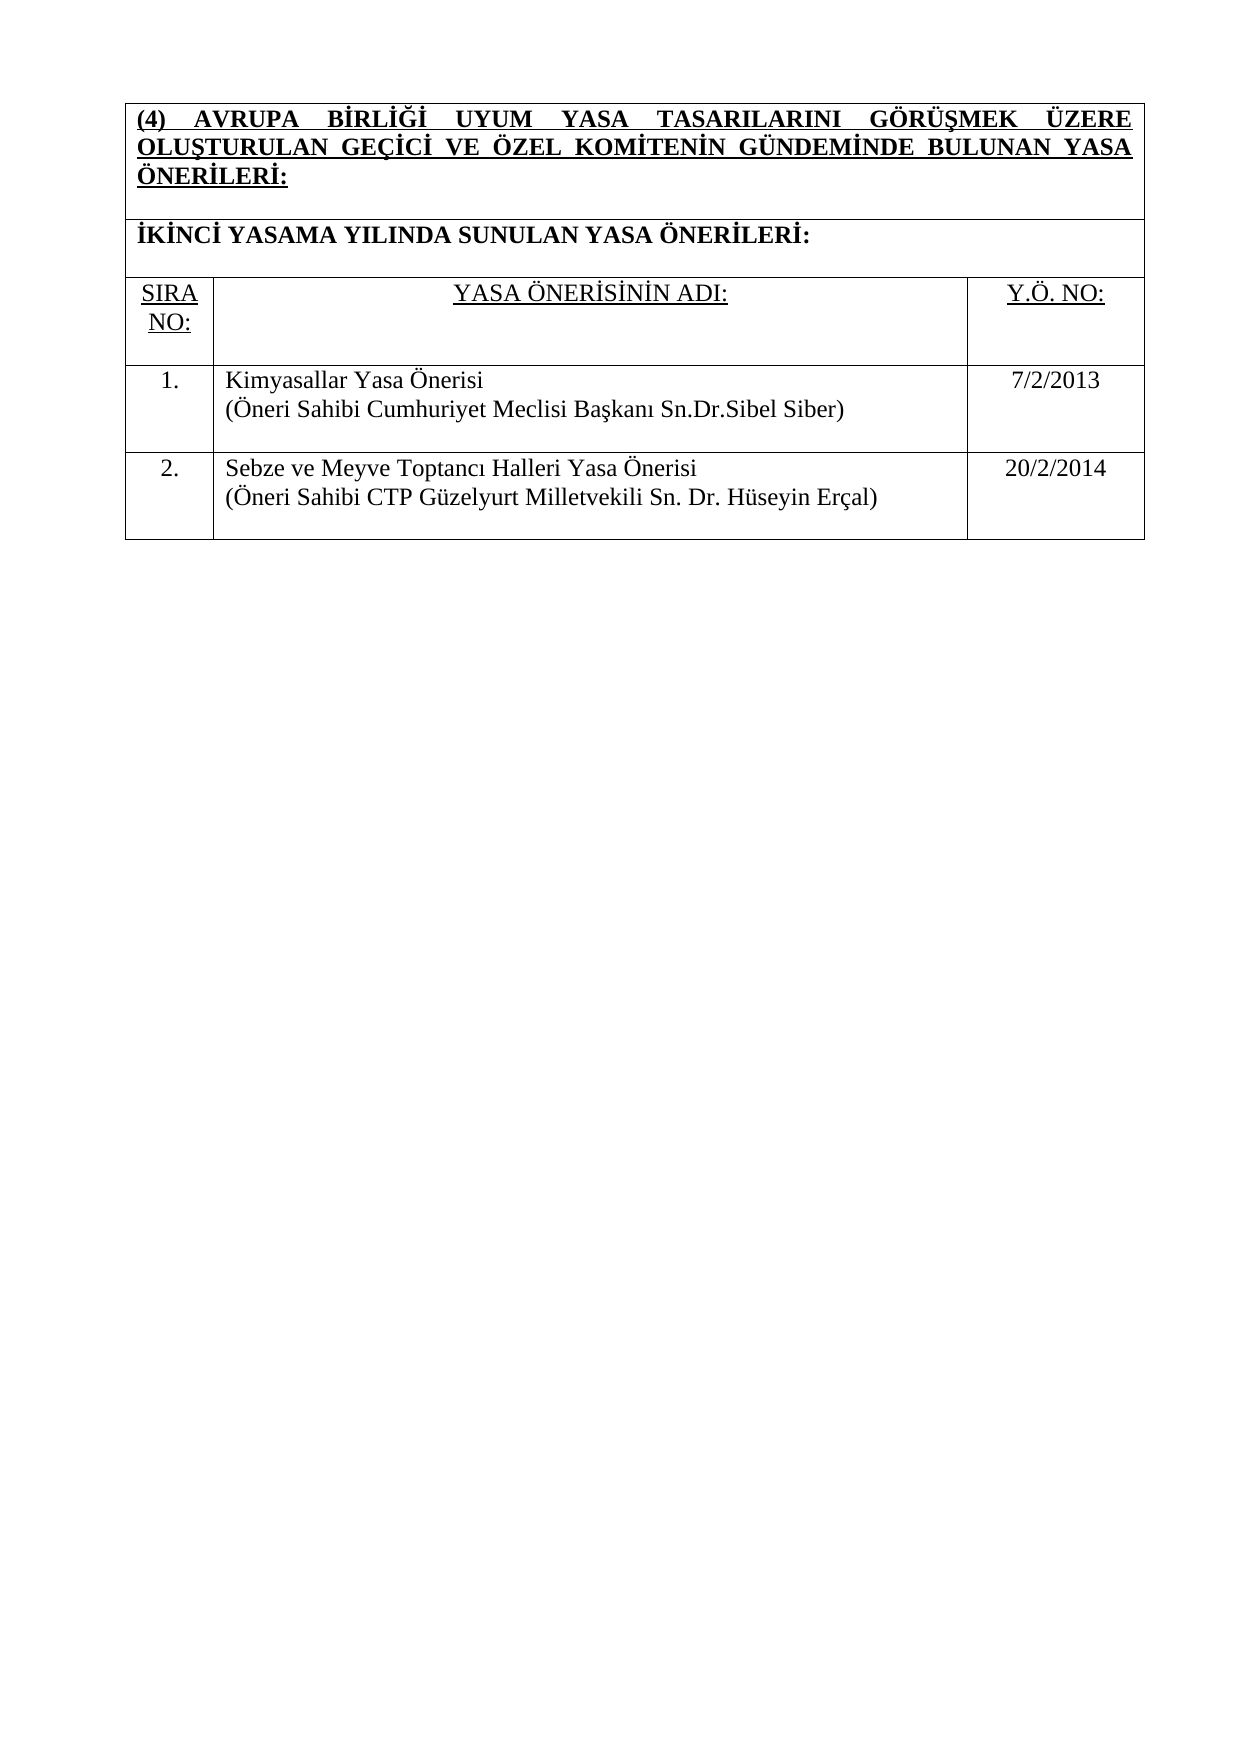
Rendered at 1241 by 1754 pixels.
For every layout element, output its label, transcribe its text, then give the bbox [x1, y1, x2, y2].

table_cell Sebze ve Meyve Toptancı Halleri Yasa Önerisi (Öneri Sahibi CTP Güzelyurt Milletvekili Sn. Dr. Hüseyin Erçal) [214, 453, 967, 539]
table_cell İKİNCİ YASAMA YILINDA SUNULAN YASA ÖNERİLERİ: [126, 220, 1144, 277]
table_cell 20/2/2014 [968, 453, 1144, 539]
table_cell Y.Ö. NO: [968, 278, 1144, 364]
table_header (4) AVRUPA BİRLİĞİ UYUM YASA TASARILARINI GÖRÜŞMEK ÜZERE OLUŞTURULAN GEÇİCİ VE ÖZEL KOMİTENİN GÜNDEMİNDE BULUNAN YASA ÖNERİLERİ: [126, 104, 1144, 219]
table_cell Kimyasallar Yasa Önerisi (Öneri Sahibi Cumhuriyet Meclisi Başkanı Sn.Dr.Sibel Siber) [214, 366, 967, 452]
table_cell 2. [126, 453, 213, 539]
table_cell 1. [126, 366, 213, 452]
table_cell SIRA NO: [126, 278, 213, 364]
table_cell 7/2/2013 [968, 366, 1144, 452]
table_cell YASA ÖNERİSİNİN ADI: [214, 278, 967, 364]
